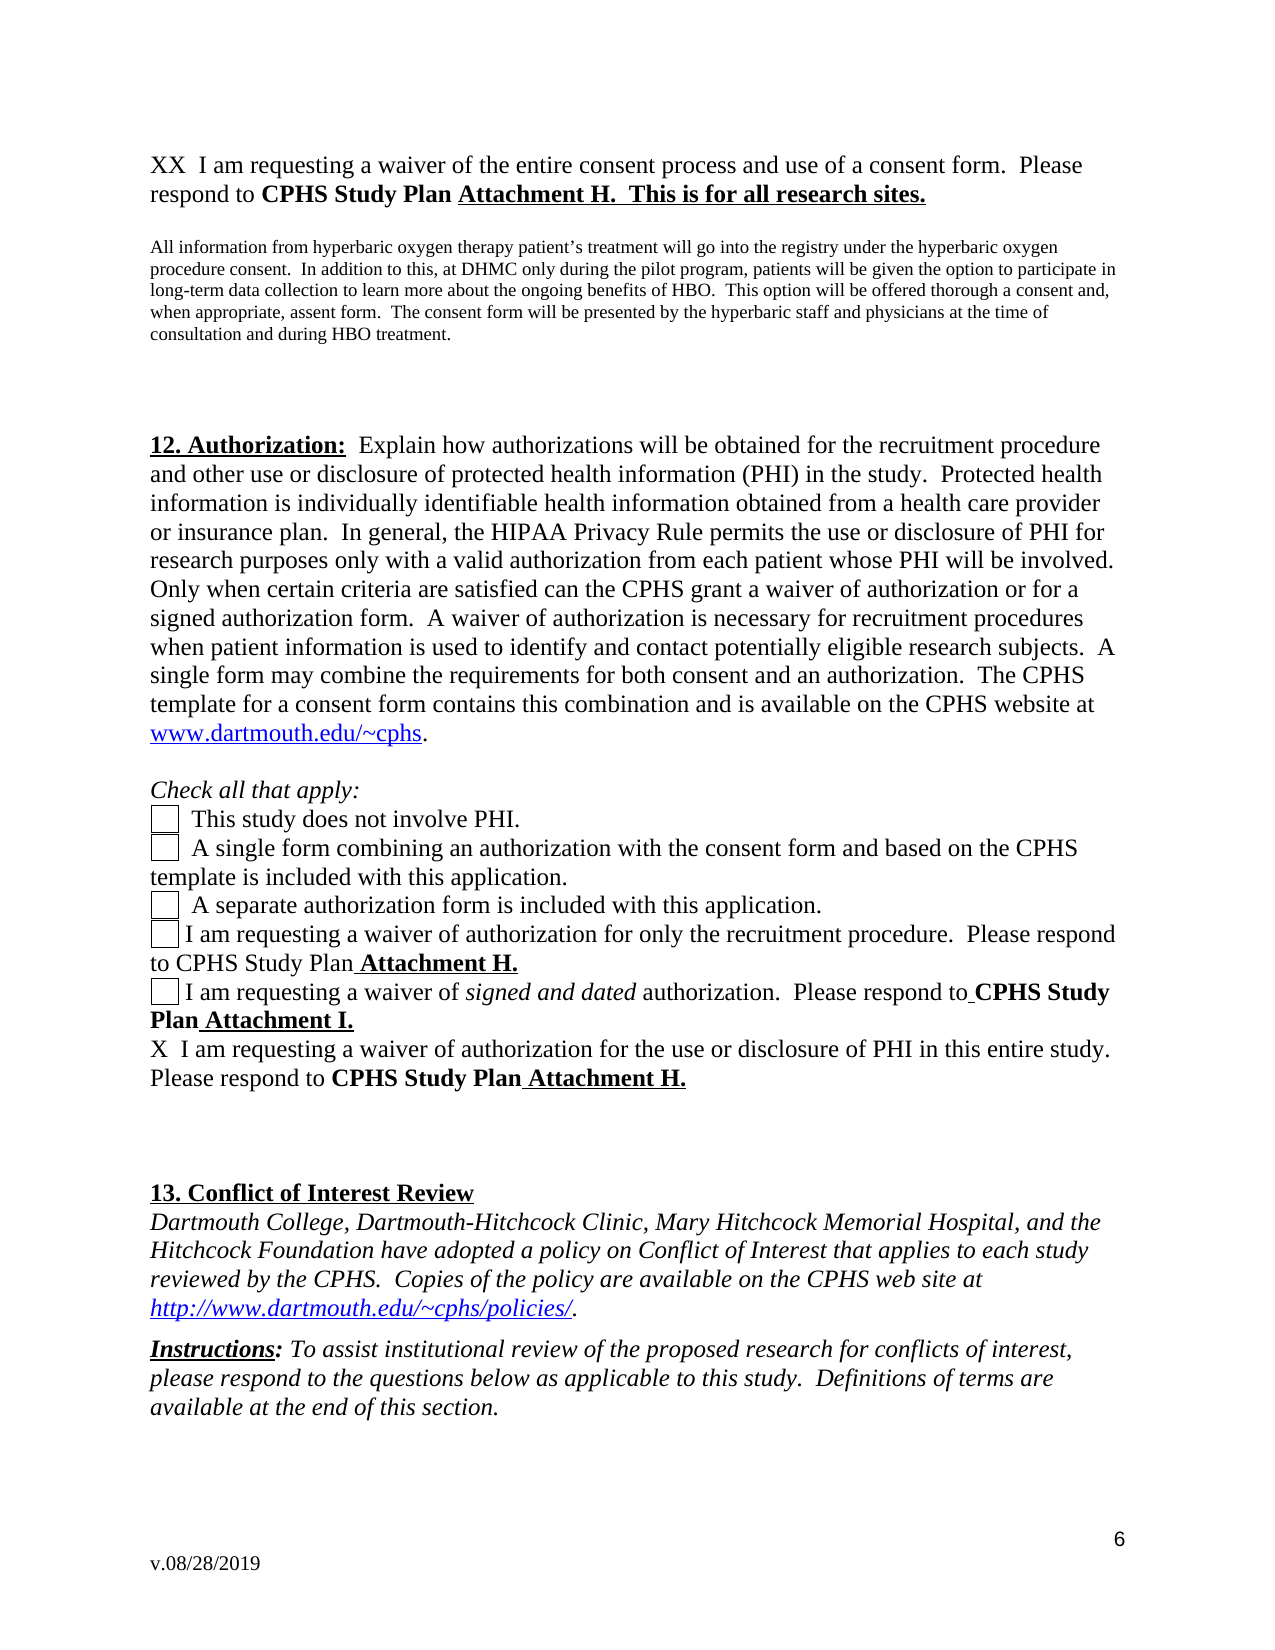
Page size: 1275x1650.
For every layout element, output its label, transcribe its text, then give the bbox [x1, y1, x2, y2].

text I am requesting a waiver of signed and dated authorization. Please respond to CPHS Study Plan Attachment I. [150, 977, 1125, 1034]
text This study does not involve PHI. [150, 804, 1125, 833]
text Dartmouth College, Dartmouth-Hitchcock Clinic, Mary Hitchcock Memorial Hospital, and the Hitchcock Foundation have adopted a policy on Conflict of Interest that applies to each study reviewed by the CPHS. Copies of the policy are available on the CPHS web site at http://www.dartmouth.edu/~cphs/policies/. [150, 1207, 1125, 1322]
text 13. Conflict of Interest Review [150, 1178, 1002, 1207]
text Instructions: To assist institutional review of the proposed research for conflicts of interest, please respond to the questions below as applicable to this study. Definitions of terms are available at the end of this section. [150, 1334, 1125, 1420]
text I am requesting a waiver of authorization for only the recruitment procedure. Please respond to CPHS Study Plan Attachment H. [150, 919, 1125, 977]
text XX I am requesting a waiver of the entire consent process and use of a consent form. Please respond to CPHS Study Plan Attachment H. This is for all research sites. [150, 150, 1125, 207]
text Check all that apply: [150, 775, 1125, 804]
text X I am requesting a waiver of authorization for the use or disclosure of PHI in this entire study. Please respond to CPHS Study Plan Attachment H. [150, 1034, 1125, 1092]
text A separate authorization form is included with this application. [150, 890, 1125, 919]
text A single form combining an authorization with the consent form and based on the CPHS template is included with this application. [150, 833, 1125, 890]
text 12. Authorization: Explain how authorizations will be obtained for the recruitment procedure and other use or disclosure of protected health information (PHI) in the study. Protected health information is individually identifiable health information obtained from a health care provider or insurance plan. In general, the HIPAA Privacy Rule permits the use or disclosure of PHI for research purposes only with a valid authorization from each patient whose PHI will be involved. Only when certain criteria are satisfied can the CPHS grant a waiver of authorization or for a signed authorization form. A waiver of authorization is necessary for recruitment procedures when patient information is used to identify and contact potentially eligible research subjects. A single form may combine the requirements for both consent and an authorization. The CPHS template for a consent form contains this combination and is available on the CPHS website at www.dartmouth.edu/~cphs. [150, 430, 1125, 747]
text All information from hyperbaric oxygen therapy patient’s treatment will go into the registry under the hyperbaric oxygen procedure consent. In addition to this, at DHMC only during the pilot program, patients will be given the option to participate in long-term data collection to learn more about the ongoing benefits of HBO. This option will be offered thorough a consent and, when appropriate, assent form. The consent form will be presented by the hyperbaric staff and physicians at the time of consultation and during HBO treatment. [150, 236, 1125, 344]
